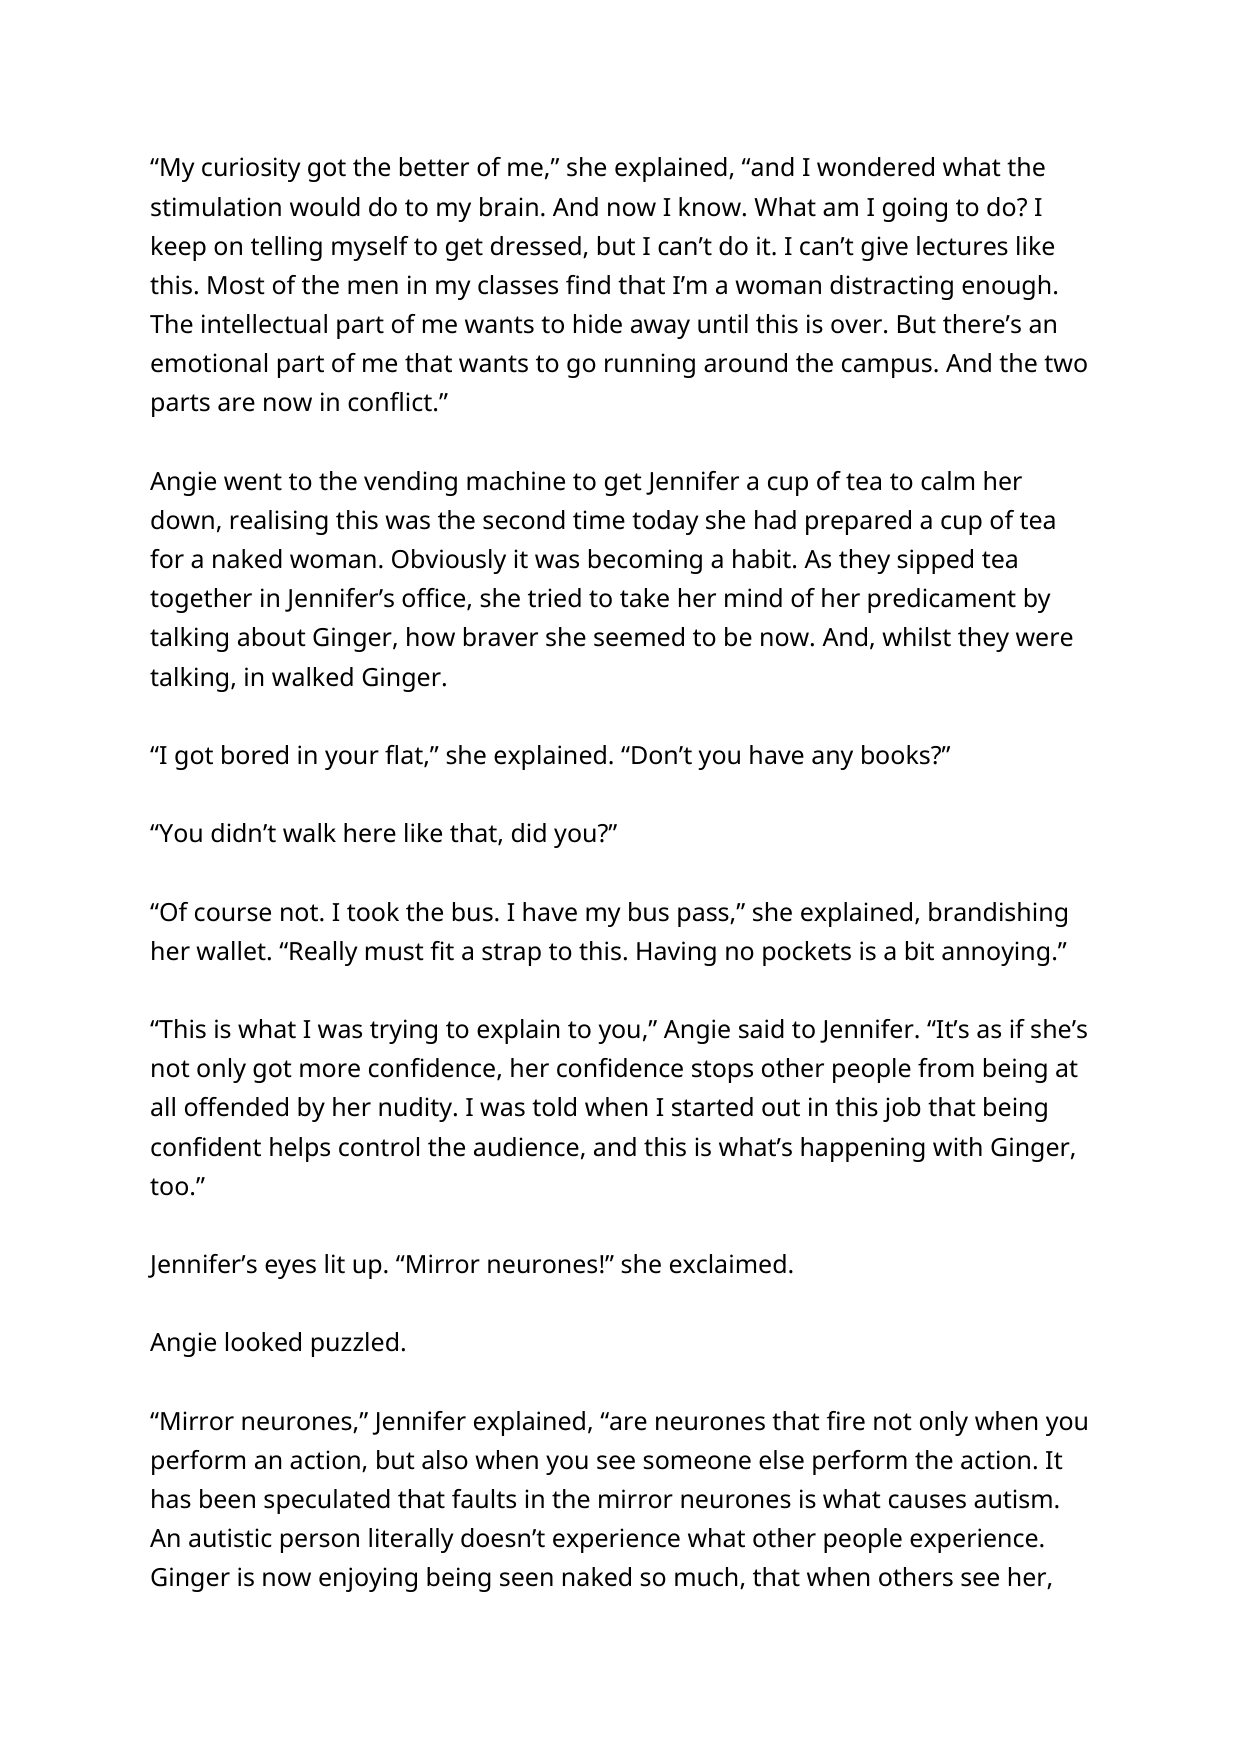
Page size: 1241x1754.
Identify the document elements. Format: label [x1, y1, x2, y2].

text [150, 150, 1090, 1594]
